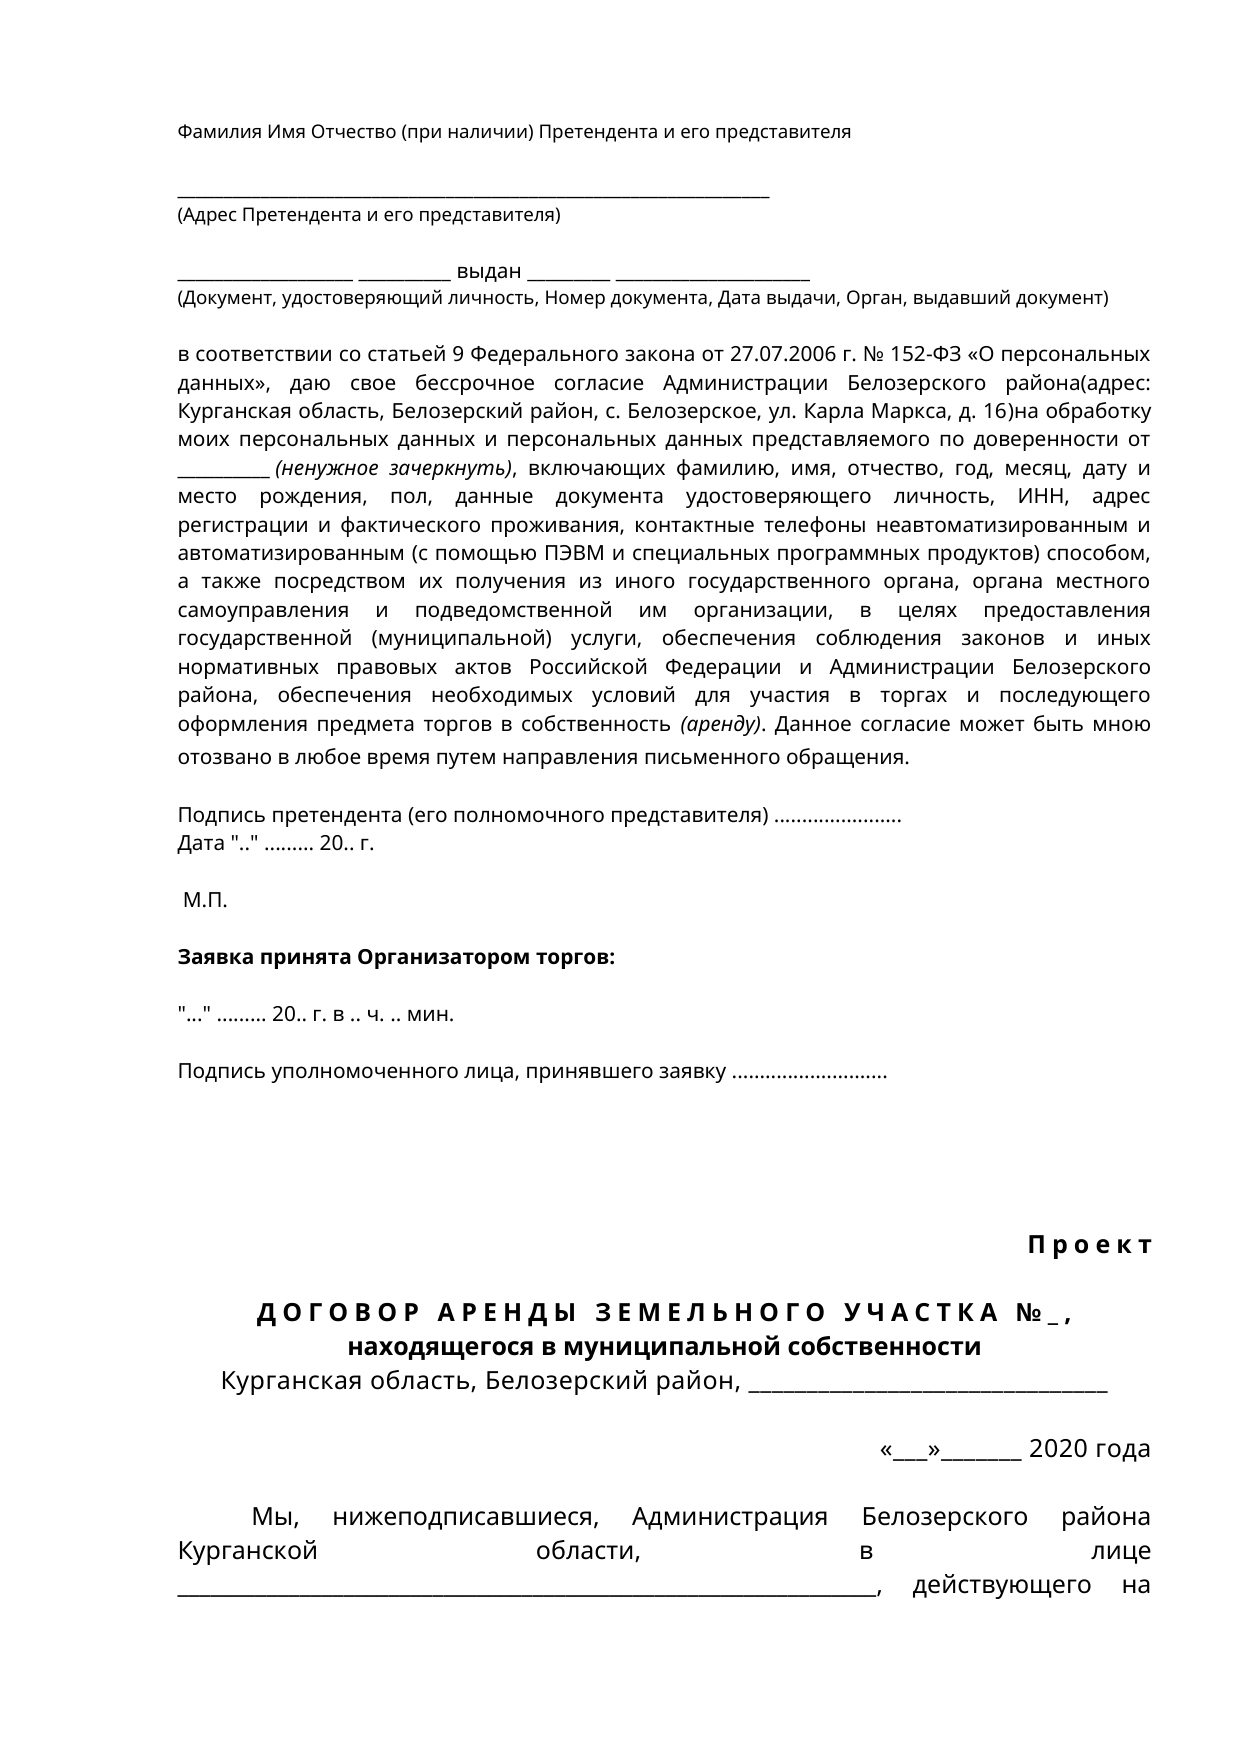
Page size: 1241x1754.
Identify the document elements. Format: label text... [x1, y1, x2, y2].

text ДОГОВОР АРЕНДЫ ЗЕМЕЛЬНОГО УЧАСТКА №_, [177, 1294, 1152, 1328]
text Подпись уполномоченного лица, принявшего заявку ............................ [177, 1056, 1152, 1084]
text находящегося в муниципальной собственности [177, 1328, 1152, 1363]
text Дата ".." ......... 20.. г. [177, 828, 1152, 857]
text (Адрес Претендента и его представителя) [177, 201, 1152, 227]
text Проект [177, 1226, 1152, 1260]
text (Документ, удостоверяющий личность, Номер документа, Дата выдачи, Орган, выдавший документ) [177, 284, 1152, 310]
text в соответствии со статьей 9 Федерального закона от 27.07.2006 г. № 152-ФЗ «О персональных данных», даю свое бессрочное согласие Администрации Белозерского района(адрес: Курганская область, Белозерский район, с. Белозерское, ул. Карла Маркса, д. 16)на обработку моих персональных данных и персональных данных представляемого по доверенности от __________ (ненужное зачеркнуть), включающих фамилию, имя, отчество, год, месяц, дату и место рождения, пол, данные документа удостоверяющего личность, ИНН, адрес регистрации и фактического проживания, контактные телефоны неавтоматизированным и автоматизированным (с помощью ПЭВМ и специальных программных продуктов) способом, а также посредством их получения из иного государственного органа, органа местного самоуправления и подведомственной им организации, в целях предоставления государственной (муниципальной) услуги, обеспечения соблюдения законов и иных нормативных правовых актов Российской Федерации и Администрации Белозерского района, обеспечения необходимых условий для участия в торгах и последующего оформления предмета торгов в собственность (аренду). Данное согласие может быть мною отозвано в любое время путем направления письменного обращения. [177, 339, 1152, 771]
text Курганская область, Белозерский район, _______________________________ [178, 1363, 1152, 1397]
text ________________________________________________________________ [177, 173, 1152, 201]
text "..." ......... 20.. г. в .. ч. .. мин. [177, 999, 1152, 1027]
text Подпись претендента (его полномочного представителя) ....................... [177, 800, 1152, 828]
text Фамилия Имя Отчество (при наличии) Претендента и его представителя [177, 118, 1152, 144]
text ___________________ __________ выдан _________ _____________________ [177, 256, 1152, 284]
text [177, 1499, 1152, 1601]
text М.П. [177, 885, 1152, 913]
text «___»_______ 2020 года [178, 1431, 1152, 1465]
text Заявка принята Организатором торгов: [177, 942, 1152, 970]
